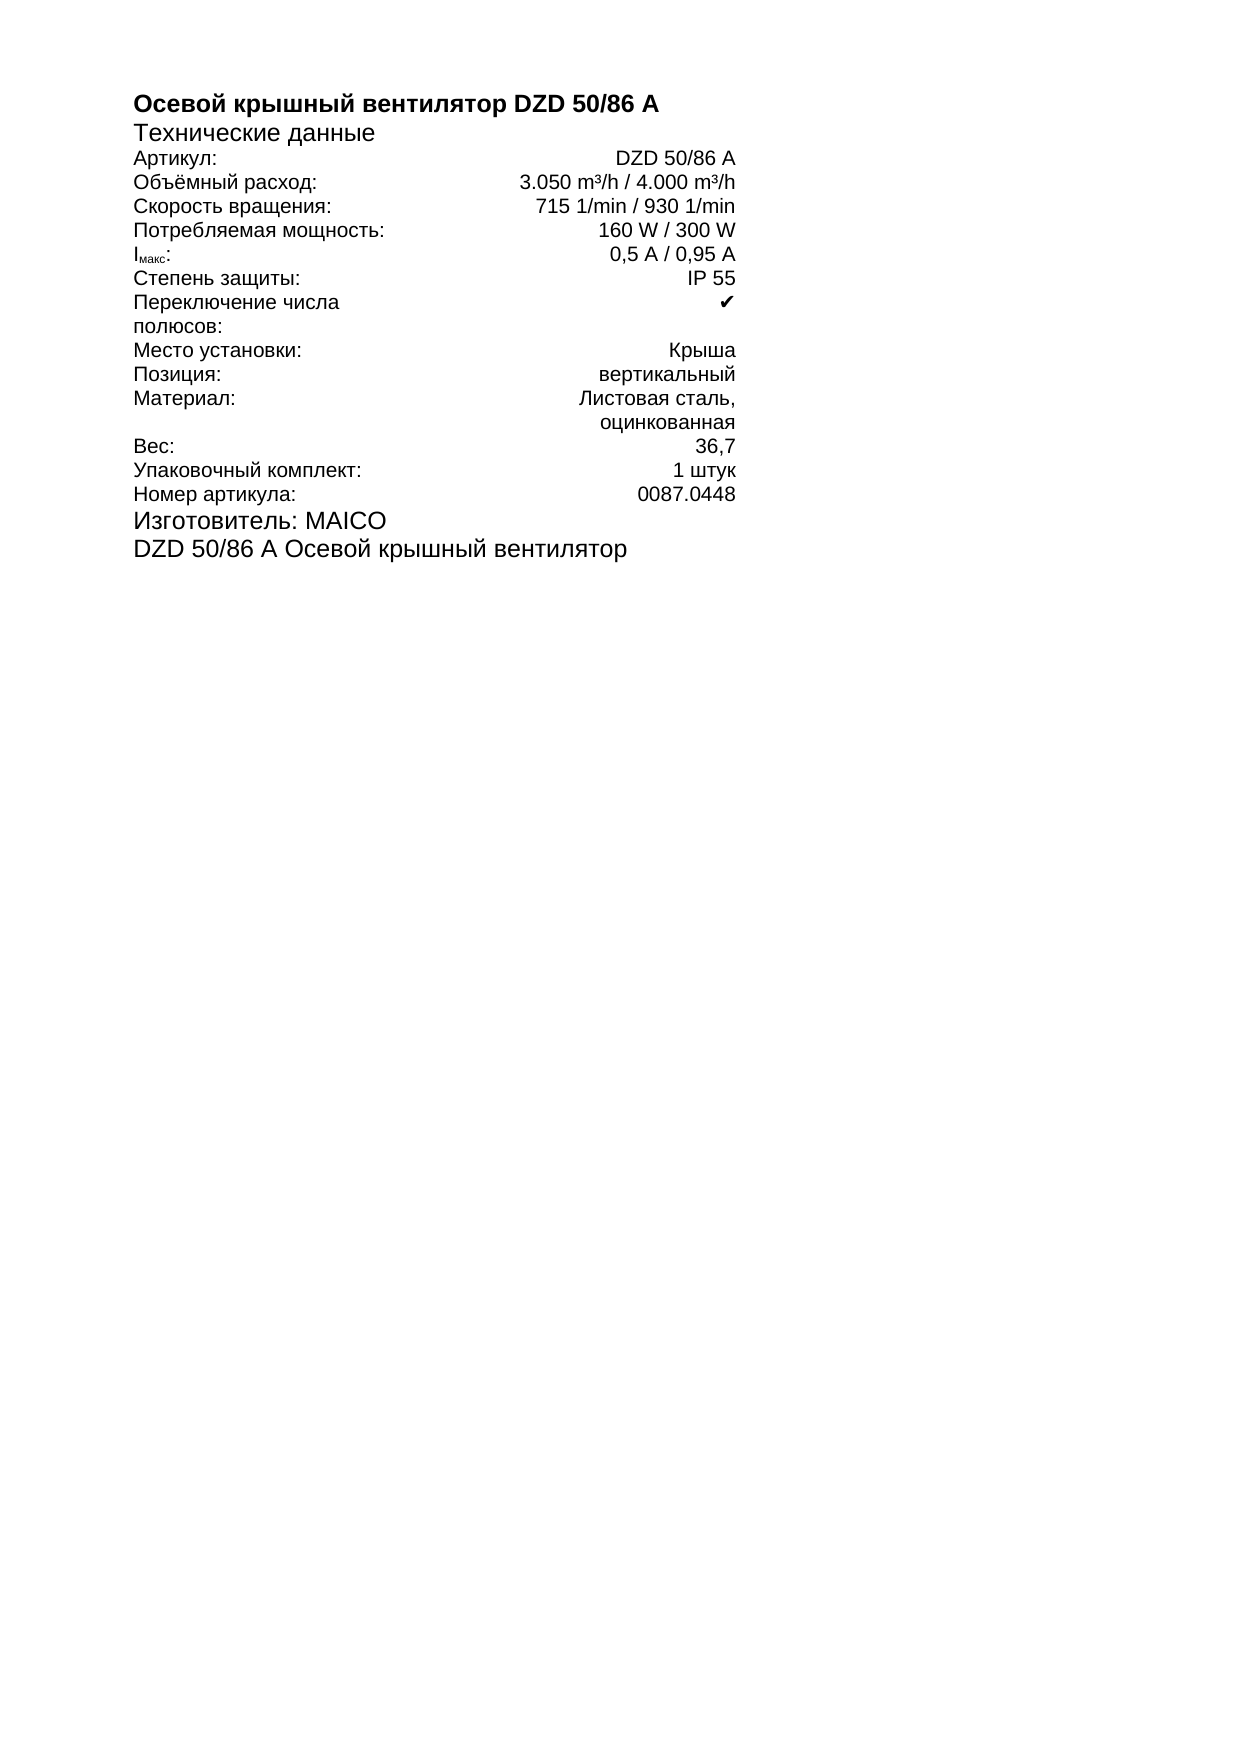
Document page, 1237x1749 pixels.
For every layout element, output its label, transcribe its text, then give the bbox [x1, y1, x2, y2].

text Осевой крышный вентилятор DZD 50/86 A [133, 89, 1148, 117]
table_cell вертикальный [434, 362, 747, 386]
table_header DZD 50/86 A [434, 146, 747, 170]
table_cell Переключение числа полюсов: [122, 290, 434, 338]
table_cell Вес: [122, 434, 434, 458]
table_cell Листовая сталь, оцинкованная [434, 386, 747, 434]
text Технические данные [133, 117, 1148, 146]
table_cell 0087.0448 [434, 482, 747, 506]
table_cell Позиция: [122, 362, 434, 386]
table_cell 160 W / 300 W [434, 218, 747, 242]
table_cell Объёмный расход: [122, 170, 434, 194]
table_cell Место установки: [122, 338, 434, 362]
table_cell Потребляемая мощность: [122, 218, 434, 242]
table_cell ✔ [434, 290, 747, 338]
table_cell IP 55 [434, 266, 747, 290]
table_cell 1 штук [434, 458, 747, 482]
table_cell Упаковочный комплект: [122, 458, 434, 482]
table_cell Степень защиты: [122, 266, 434, 290]
table_cell Номер артикула: [122, 482, 434, 506]
table_header Артикул: [122, 146, 434, 170]
text Изготовитель: MAICO [133, 506, 1148, 534]
table_cell Скорость вращения: [122, 194, 434, 218]
table_cell 0,5 A / 0,95 A [434, 242, 747, 266]
table_cell Материал: [122, 386, 434, 434]
table_cell 36,7 [434, 434, 747, 458]
table_cell Крыша [434, 338, 747, 362]
table_cell 715 1/min / 930 1/min [434, 194, 747, 218]
table_cell 3.050 m³/h / 4.000 m³/h [434, 170, 747, 194]
text DZD 50/86 A Осевой крышный вентилятор [133, 534, 1148, 563]
table_cell Iмакс: [122, 242, 434, 266]
